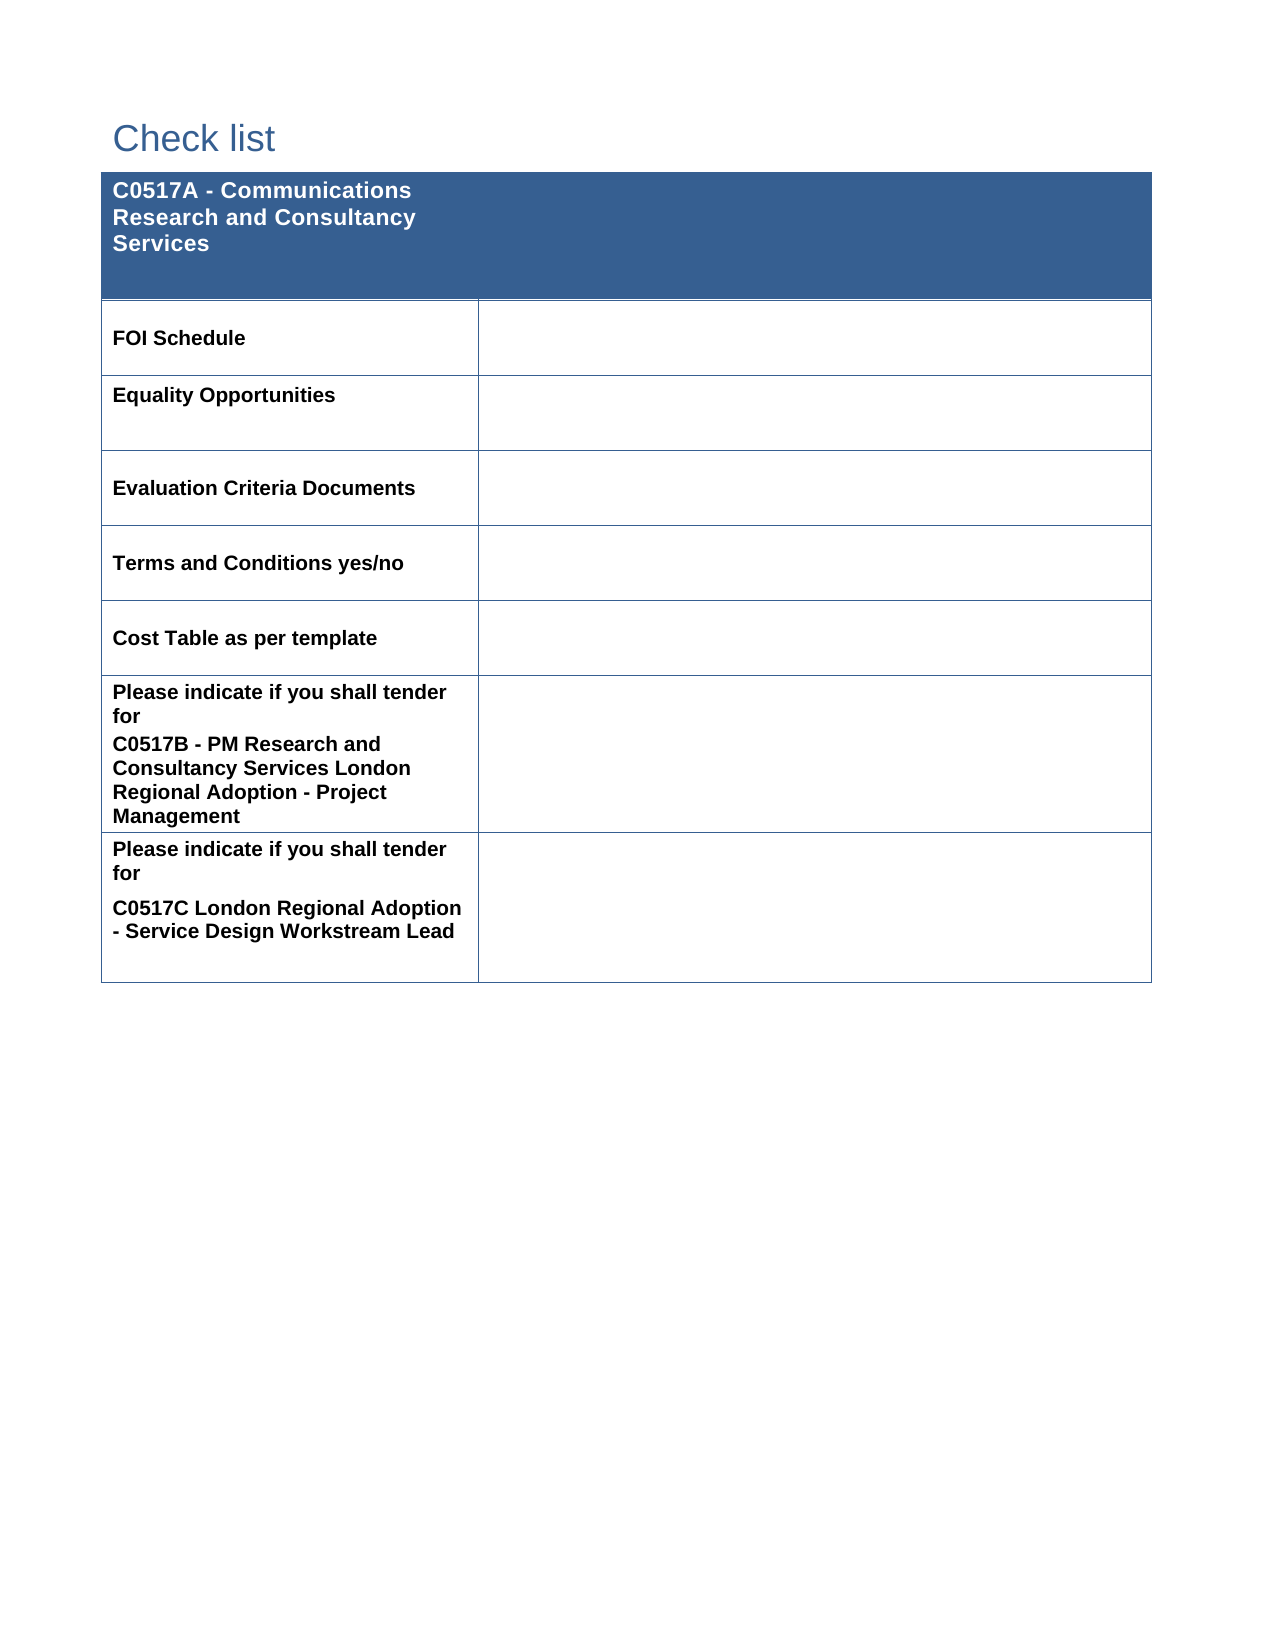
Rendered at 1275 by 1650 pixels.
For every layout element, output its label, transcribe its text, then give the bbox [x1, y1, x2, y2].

table_cell [479, 451, 1151, 524]
table_cell Please indicate if you shall tender for C0517C London Regional Adoption - Service Design Workstream Lead [102, 833, 478, 982]
subtitle Check list [112, 117, 1162, 160]
table_cell Terms and Conditions yes/no [102, 526, 478, 599]
table_header C0517A - Communications Research and Consultancy Services [102, 173, 478, 299]
table_cell Evaluation Criteria Documents [102, 451, 478, 524]
table_cell [479, 601, 1151, 674]
table_cell [479, 376, 1151, 449]
table_cell FOI Schedule [102, 301, 478, 374]
table_cell [479, 833, 1151, 982]
table_cell [479, 676, 1151, 832]
table_cell [479, 526, 1151, 599]
table_cell [479, 301, 1151, 374]
table_cell Cost Table as per template [102, 601, 478, 674]
table_cell Equality Opportunities [102, 376, 478, 449]
table_cell Please indicate if you shall tender for C0517B - PM Research and Consultancy Services London Regional Adoption - Project Management [102, 676, 478, 832]
table_header [479, 173, 1151, 299]
